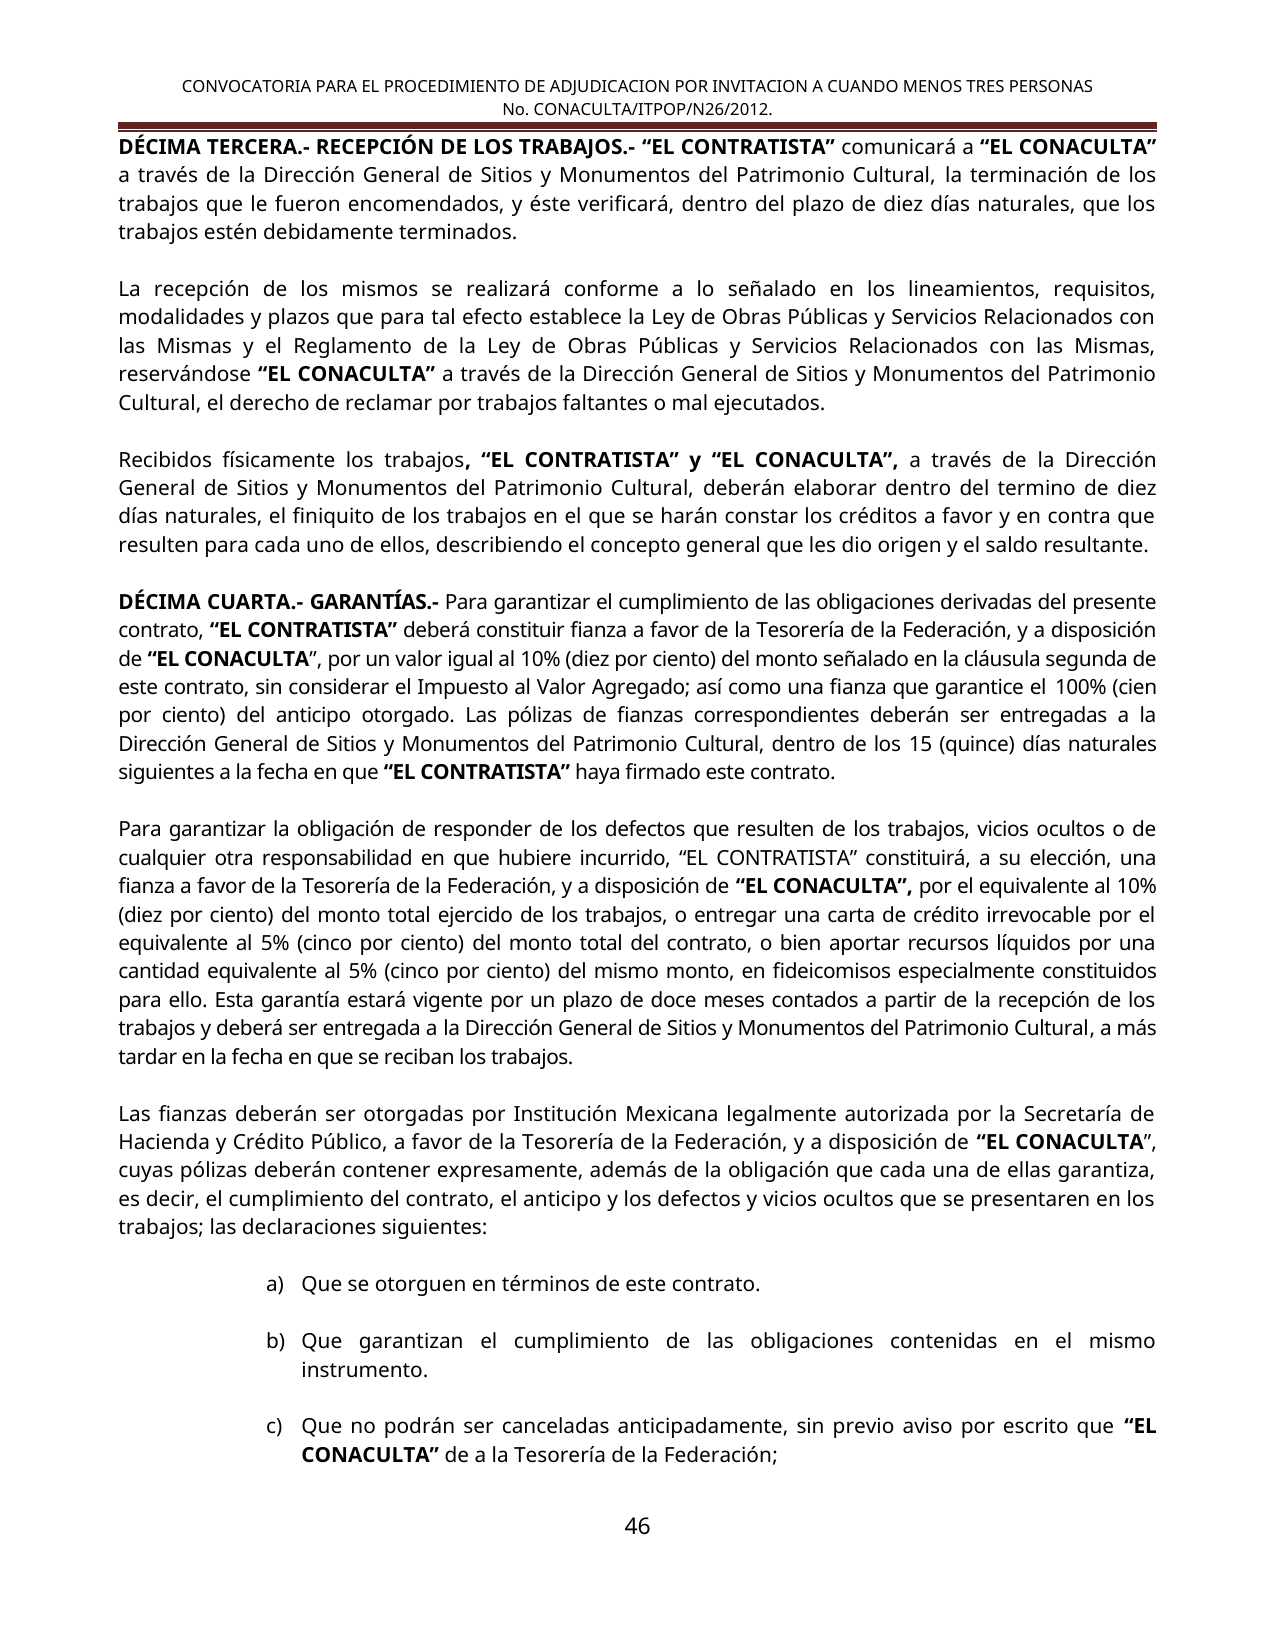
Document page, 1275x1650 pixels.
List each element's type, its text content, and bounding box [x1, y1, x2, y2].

text Las fianzas deberán ser otorgadas por Institución Mexicana legalmente autorizada por la Secretaría de Hacienda y Crédito Público, a favor de la Tesorería de la Federación, y a disposición de “EL CONACULTA”, cuyas pólizas deberán contener expresamente, además de la obligación que cada una de ellas garantiza, es decir, el cumplimiento del contrato, el anticipo y los defectos y vicios ocultos que se presentaren en los trabajos; las declaraciones siguientes: [118, 1099, 1157, 1241]
text DÉCIMA CUARTA.- GARANTÍAS.- Para garantizar el cumplimiento de las obligaciones derivadas del presente contrato, “EL CONTRATISTA” deberá constituir fianza a favor de la Tesorería de la Federación, y a disposición de “EL CONACULTA”, por un valor igual al 10% (diez por ciento) del monto señalado en la cláusula segunda de este contrato, sin considerar el Impuesto al Valor Agregado; así como una fianza que garantice el 100% (cien por ciento) del anticipo otorgado. Las pólizas de fianzas correspondientes deberán ser entregadas a la Dirección General de Sitios y Monumentos del Patrimonio Cultural, dentro de los 15 (quince) días naturales siguientes a la fecha en que “EL CONTRATISTA” haya firmado este contrato. [118, 587, 1157, 786]
text La recepción de los mismos se realizará conforme a lo señalado en los lineamientos, requisitos, modalidades y plazos que para tal efecto establece la Ley de Obras Públicas y Servicios Relacionados con las Mismas y el Reglamento de la Ley de Obras Públicas y Servicios Relacionados con las Mismas, reservándose “EL CONACULTA” a través de la Dirección General de Sitios y Monumentos del Patrimonio Cultural, el derecho de reclamar por trabajos faltantes o mal ejecutados. [118, 274, 1157, 416]
text Para garantizar la obligación de responder de los defectos que resulten de los trabajos, vicios ocultos o de cualquier otra responsabilidad en que hubiere incurrido, “EL CONTRATISTA” constituirá, a su elección, una fianza a favor de la Tesorería de la Federación, y a disposición de “EL CONACULTA”, por el equivalente al 10% (diez por ciento) del monto total ejercido de los trabajos, o entregar una carta de crédito irrevocable por el equivalente al 5% (cinco por ciento) del monto total del contrato, o bien aportar recursos líquidos por una cantidad equivalente al 5% (cinco por ciento) del mismo monto, en fideicomisos especialmente constituidos para ello. Esta garantía estará vigente por un plazo de doce meses contados a partir de la recepción de los trabajos y deberá ser entregada a la Dirección General de Sitios y Monumentos del Patrimonio Cultural, a más tardar en la fecha en que se reciban los trabajos. [118, 814, 1157, 1070]
text Recibidos físicamente los trabajos, “EL CONTRATISTA” y “EL CONACULTA”, a través de la Dirección General de Sitios y Monumentos del Patrimonio Cultural, deberán elaborar dentro del termino de diez días naturales, el finiquito de los trabajos en el que se harán constar los créditos a favor y en contra que resulten para cada uno de ellos, describiendo el concepto general que les dio origen y el saldo resultante. [118, 445, 1157, 558]
text DÉCIMA TERCERA.- RECEPCIÓN DE LOS TRABAJOS.- “EL CONTRATISTA” comunicará a “EL CONACULTA” a través de la Dirección General de Sitios y Monumentos del Patrimonio Cultural, la terminación de los trabajos que le fueron encomendados, y éste verificará, dentro del plazo de diez días naturales, que los trabajos estén debidamente terminados. [118, 132, 1157, 246]
text c) Que no podrán ser canceladas anticipadamente, sin previo aviso por escrito que “EL CONACULTA” de a la Tesorería de la Federación; [266, 1412, 1157, 1468]
text a) Que se otorguen en términos de este contrato. [266, 1269, 1157, 1298]
text b) Que garantizan el cumplimiento de las obligaciones contenidas en el mismo instrumento. [266, 1326, 1157, 1383]
